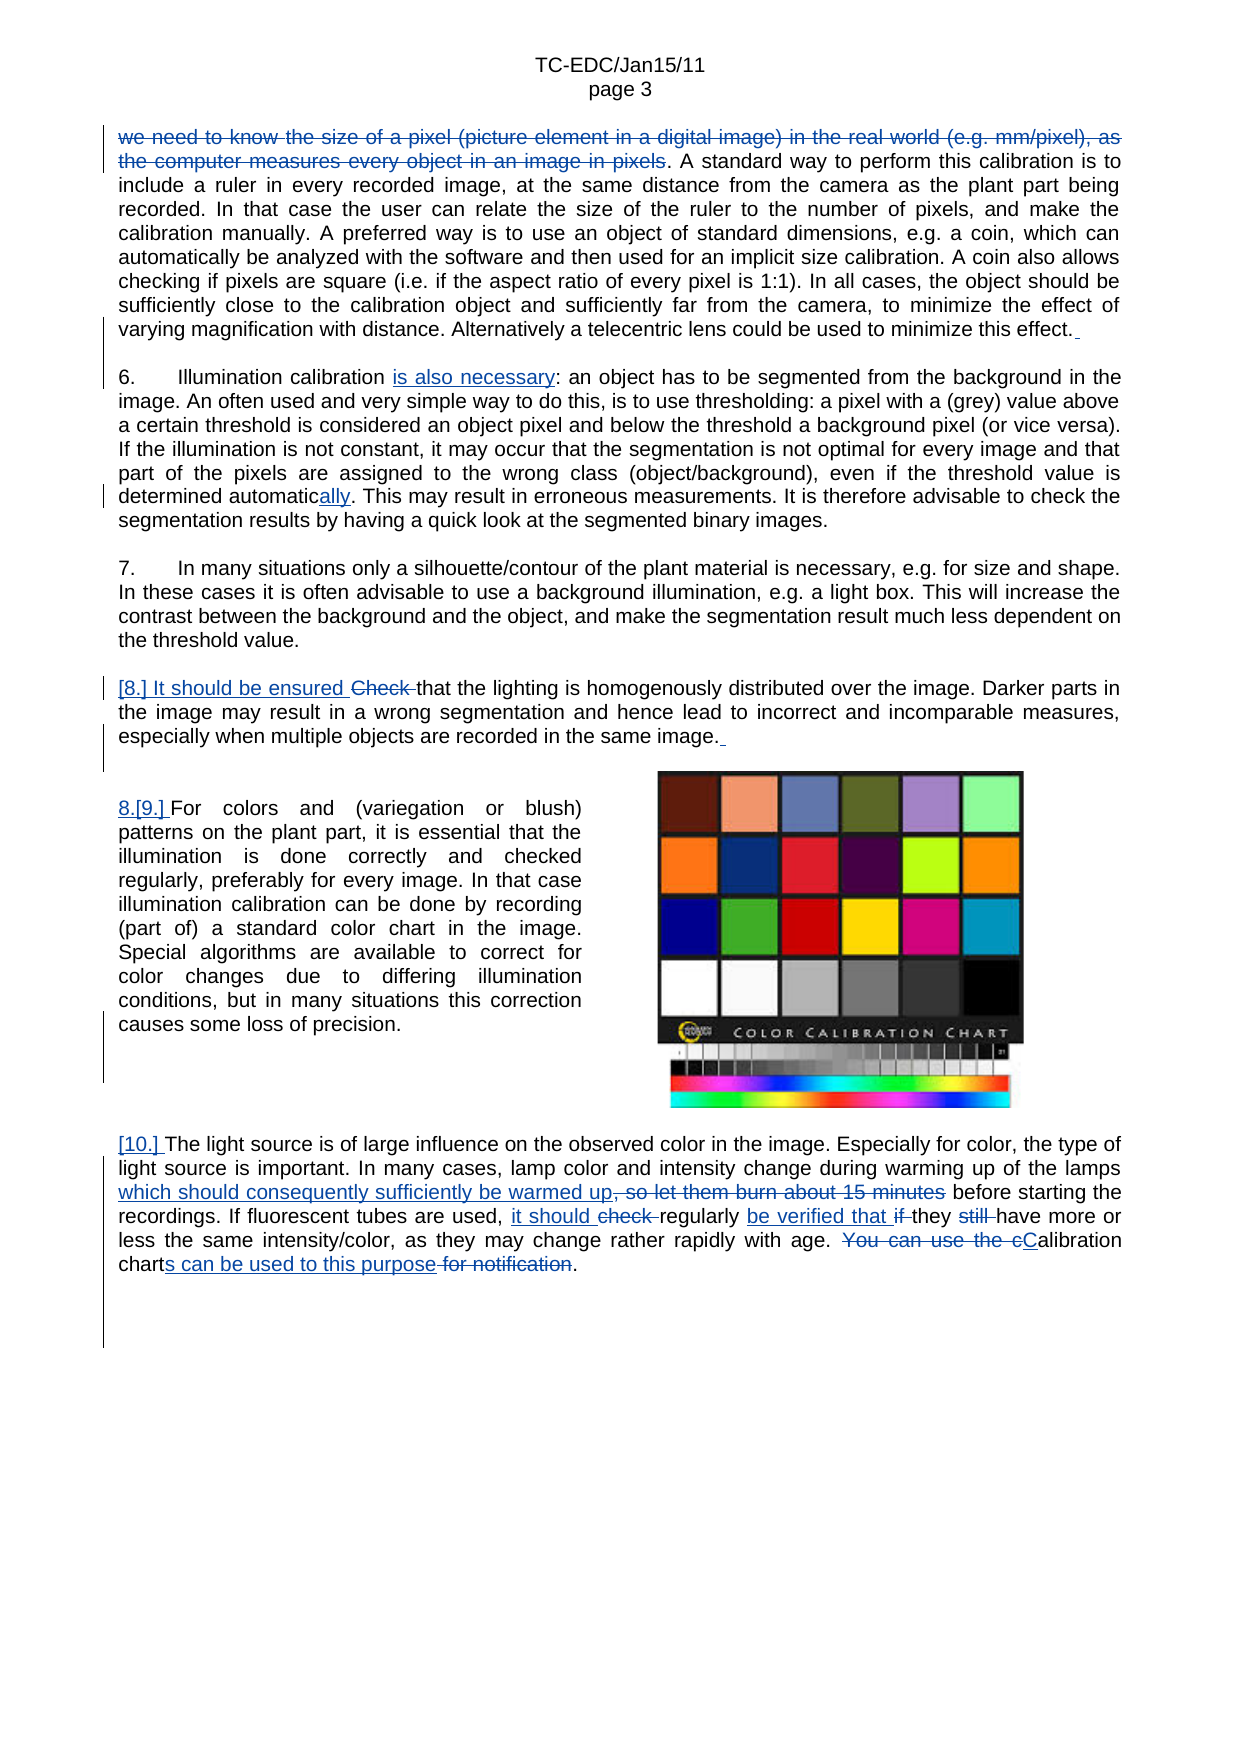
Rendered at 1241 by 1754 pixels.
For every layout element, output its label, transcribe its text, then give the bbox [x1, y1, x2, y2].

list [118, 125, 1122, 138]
list that the lighting is homogenously distributed over the image. Darker parts in the image may result in a wrong segmentation and hence lead to incorrect and incomparable measures, especially when multiple objects are recorded in the same image. [118, 676, 1122, 748]
picture [657, 771, 1024, 1108]
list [118, 139, 1122, 341]
list The light source is of large influence on the observed color in the image. Especially for color, the type of light source is important. In many cases, lamp color and intensity change during warming up of the lamps before starting the recordings. If fluorescent tubes are used, regularly they have more or less the same intensity/color, as they may change rather rapidly with age. alibration chart. [118, 1132, 1122, 1276]
list Illumination calibration : an object has to be segmented from the background in the image. An often used and very simple way to do this, is to use thresholding: a pixel with a (grey) value above a certain threshold is considered an object pixel and below the threshold a background pixel (or vice versa). If the illumination is not constant, it may occur that the segmentation is not optimal for every image and that part of the pixels are assigned to the wrong class (object/background), even if the threshold value is determined automatic. This may result in erroneous measurements. It is therefore advisable to check the segmentation results by having a quick look at the segmented binary images. [118, 364, 1122, 532]
list For colors and (variegation or blush) patterns on the plant part, it is essential that the illumination is done correctly and checked regularly, preferably for every image. In that case illumination calibration can be done by recording (part of) a standard color chart in the image. Special algorithms are available to correct for color changes due to differing illumination conditions, but in many situations this correction causes some loss of precision. [118, 796, 583, 1035]
list In many situations only a silhouette/contour of the plant material is necessary, e.g. for size and shape. In these cases it is often advisable to use a background illumination, e.g. a light box. This will increase the contrast between the background and the object, and make the segmentation result much less dependent on the threshold value. [118, 556, 1122, 652]
